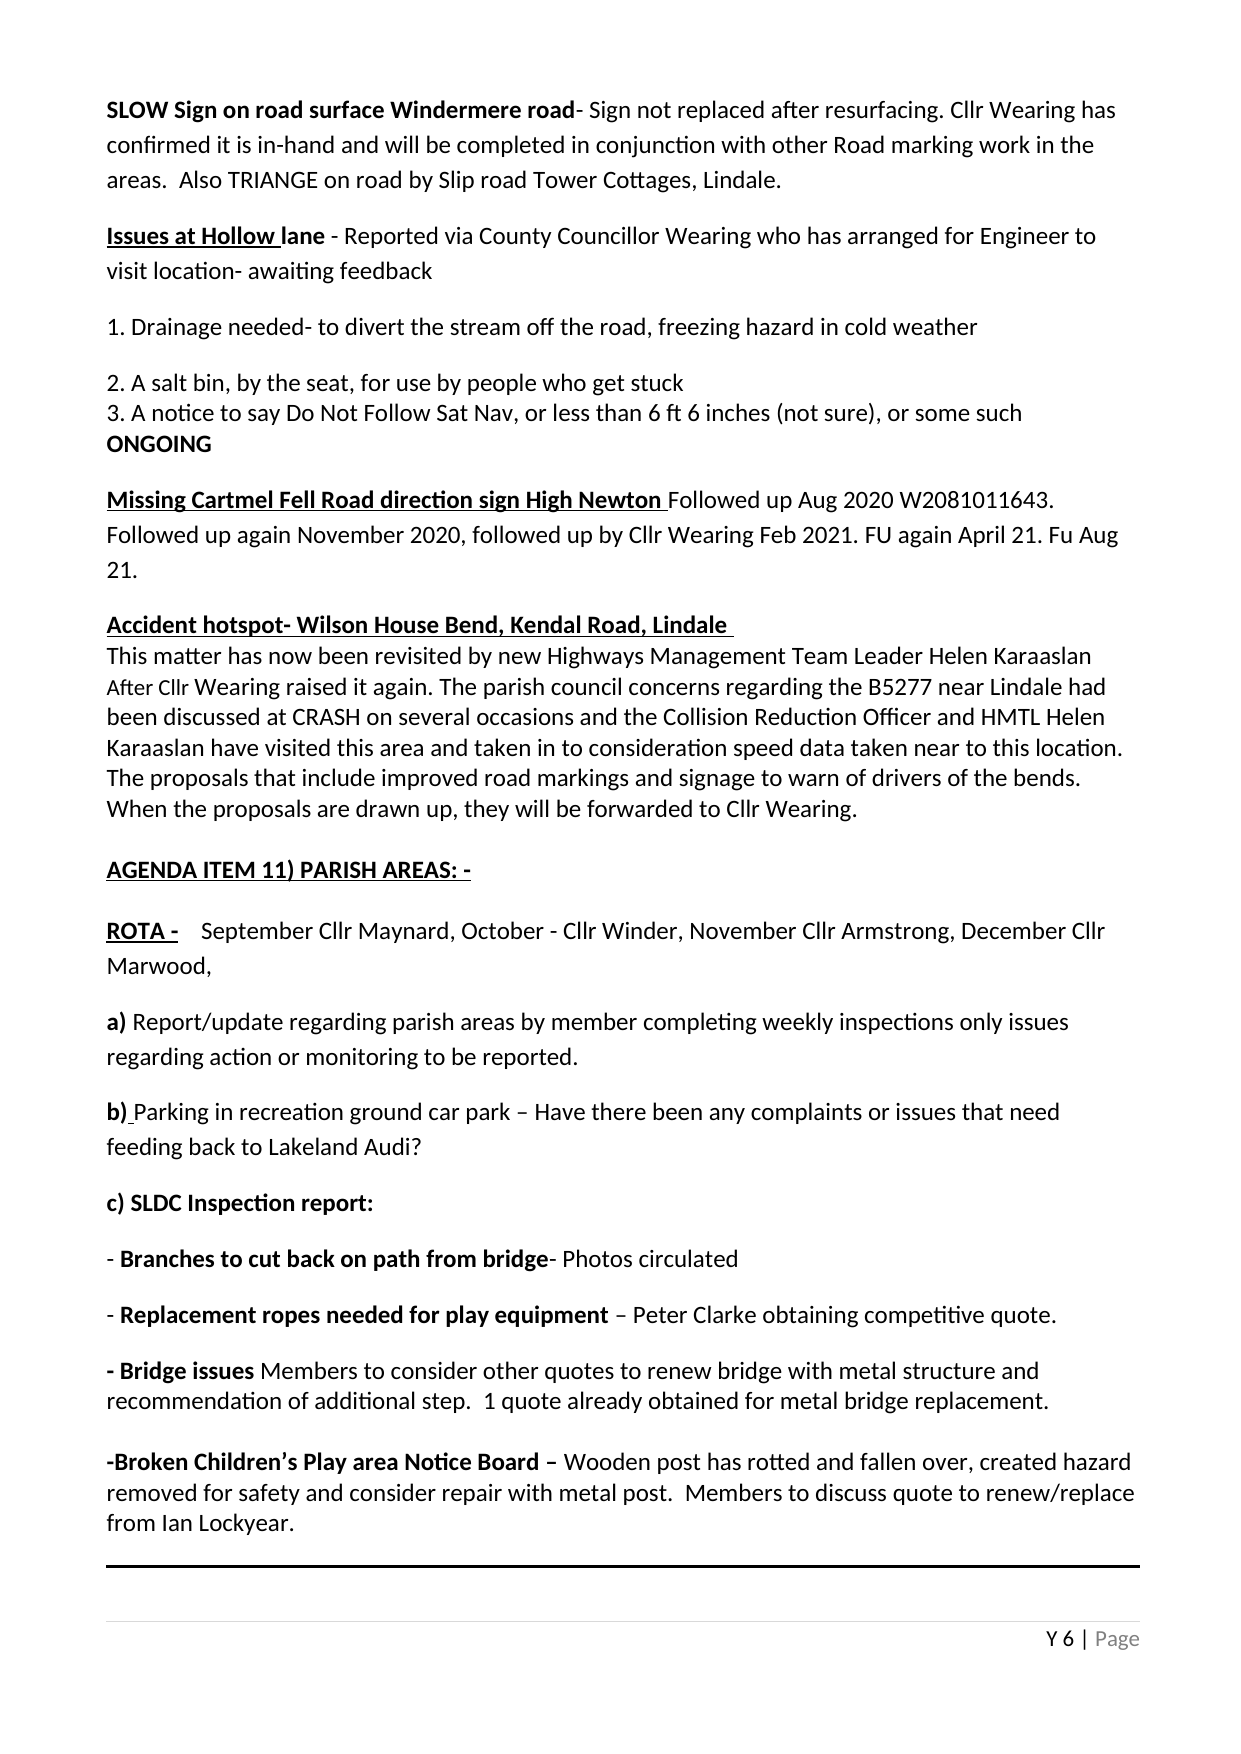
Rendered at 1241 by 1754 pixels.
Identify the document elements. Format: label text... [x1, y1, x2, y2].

text This matter has now been revisited by new Highways Management Team Leader Helen Karaaslan After Cllr Wearing raised it again. The parish council concerns regarding the B5277 near Lindale had been discussed at CRASH on several occasions and the Collision Reduction Officer and HMTL Helen Karaaslan have visited this area and taken in to consideration speed data taken near to this location. The proposals that include improved road markings and signage to warn of drivers of the bends. When the proposals are drawn up, they will be forwarded to Cllr Wearing. [106, 640, 1140, 823]
text - Branches to cut back on path from bridge- Photos circulated [106, 1243, 1140, 1274]
text ONGOING [106, 428, 1140, 458]
text b) Parking in recreation ground car park – Have there been any complaints or issues that need feeding back to Lakeland Audi? [106, 1097, 1140, 1162]
text AGENDA ITEM 11) PARISH AREAS: - [106, 854, 1140, 884]
text Accident hotspot- Wilson House Bend, Kendal Road, Lindale [106, 610, 1140, 640]
text - Replacement ropes needed for play equipment – Peter Clarke obtaining competitive quote. [106, 1299, 1140, 1329]
text SLOW Sign on road surface Windermere road- Sign not replaced after resurfacing. Cllr Wearing has confirmed it is in-hand and will be completed in conjunction with other Road marking work in the areas. Also TRIANGE on road by Slip road Tower Cottages, Lindale. [106, 94, 1140, 195]
text -Broken Children’s Play area Notice Board – Wooden post has rotted and fallen over, created hazard removed for safety and consider repair with metal post. Members to discuss quote to renew/replace from Ian Lockyear. [106, 1446, 1140, 1538]
text Issues at Hollow lane - Reported via County Councillor Wearing who has arranged for Engineer to visit location- awaiting feedback [106, 220, 1140, 286]
text c) SLDC Inspection report: [106, 1187, 1140, 1218]
text 3. A notice to say Do Not Follow Sat Nav, or less than 6 ft 6 inches (not sure), or some such [106, 397, 1140, 428]
text - Bridge issues Members to consider other quotes to renew bridge with metal structure and recommendation of additional step. 1 quote already obtained for metal bridge replacement. [106, 1355, 1140, 1416]
text Missing Cartmel Fell Road direction sign High Newton Followed up Aug 2020 W2081011643. Followed up again November 2020, followed up by Cllr Wearing Feb 2021. FU again April 21. Fu Aug 21. [106, 484, 1140, 584]
text a) Report/update regarding parish areas by member completing weekly inspections only issues regarding action or monitoring to be reported. [106, 1006, 1140, 1071]
text 1. Drainage needed- to divert the stream off the road, freezing hazard in cold weather [106, 311, 1140, 342]
text ROTA - September Cllr Maynard, October - Cllr Winder, November Cllr Armstrong, December Cllr Marwood, [106, 915, 1140, 980]
text 2. A salt bin, by the seat, for use by people who get stuck [106, 367, 1140, 397]
